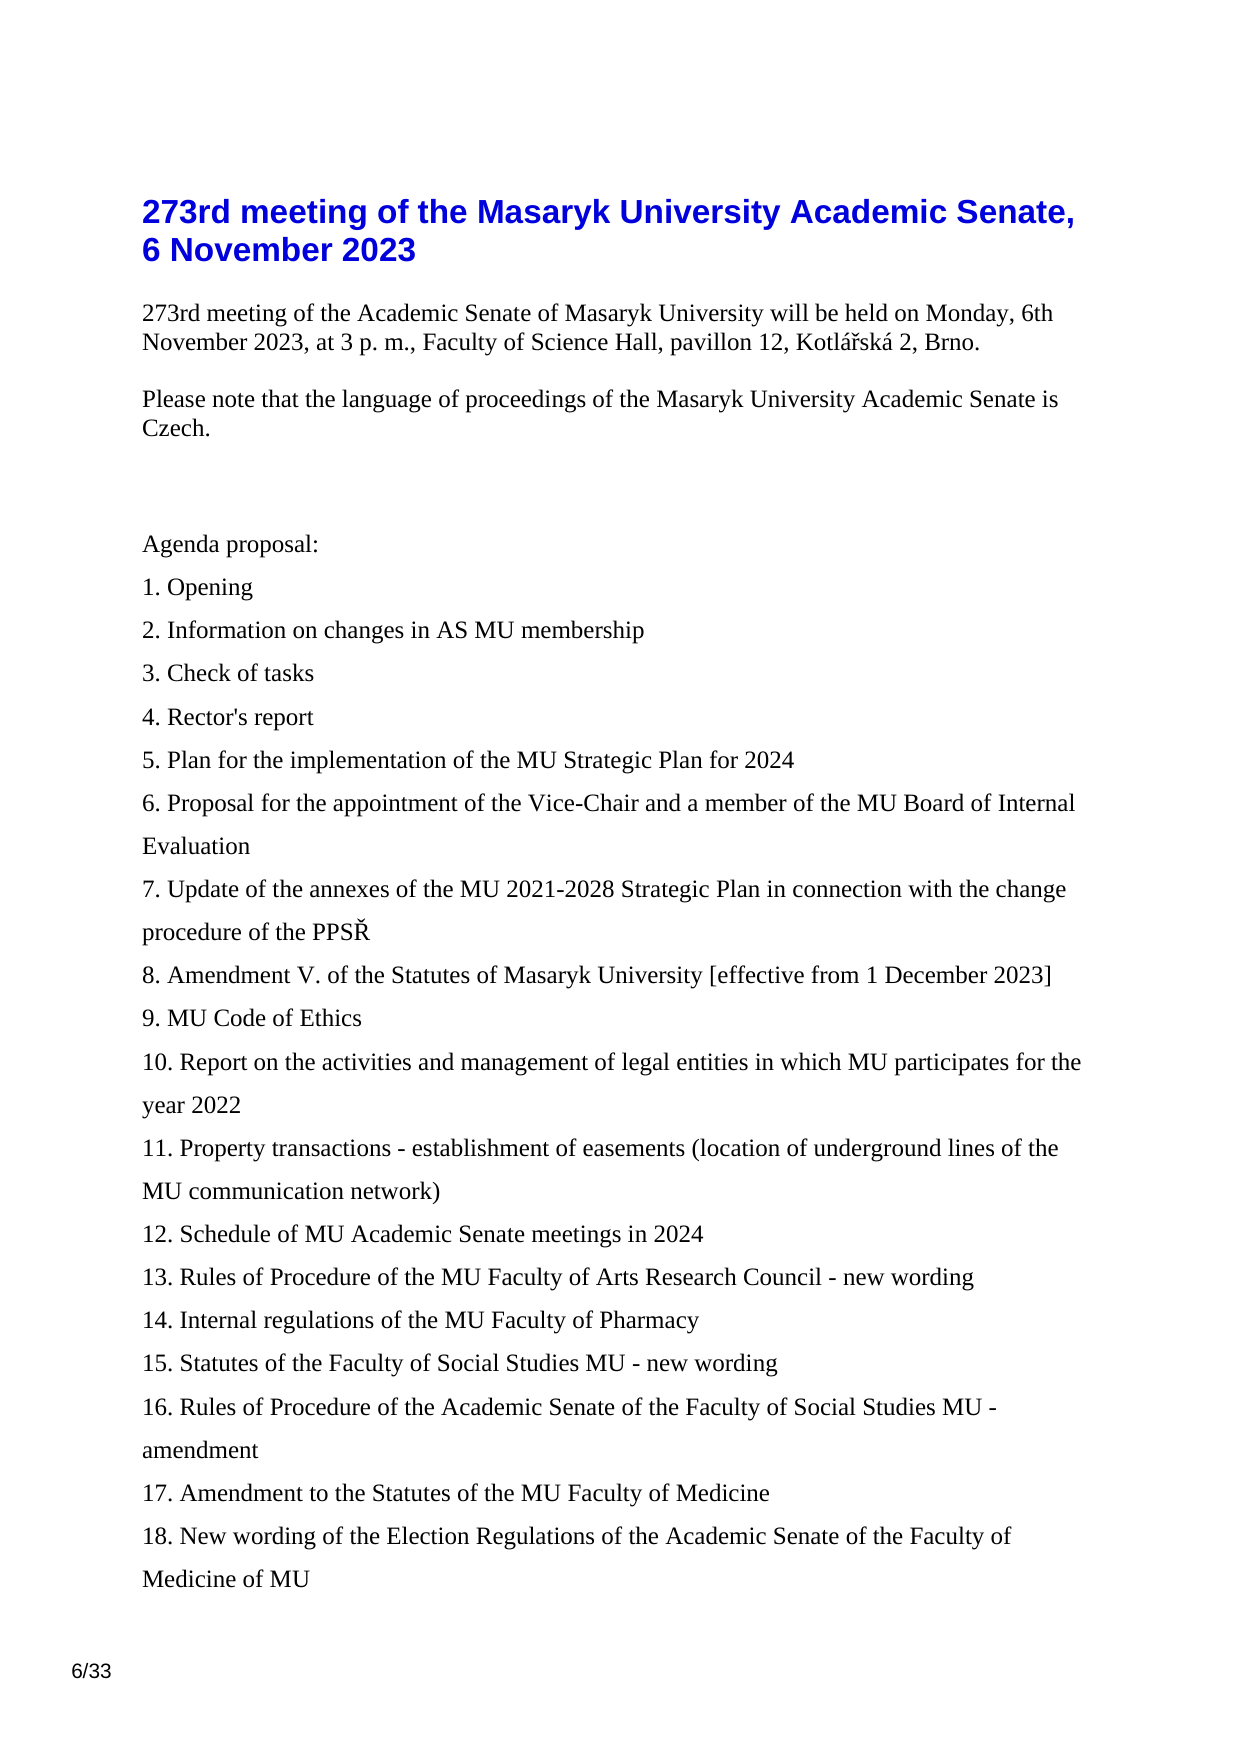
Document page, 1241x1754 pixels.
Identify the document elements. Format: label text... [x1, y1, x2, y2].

text 18. New wording of the Election Regulations of the Academic Senate of the Faculty of Medicine of MU [142, 1521, 1098, 1593]
subtitle 273rd meeting of the Masaryk University Academic Senate, 6 November 2023 [142, 192, 1098, 269]
text 273rd meeting of the Academic Senate of Masaryk University will be held on Monday, 6th November 2023, at 3 p. m., Faculty of Science Hall, pavillon 12, Kotlářská 2, Brno. [142, 298, 1098, 355]
text 11. Property transactions - establishment of easements (location of underground lines of the MU communication network) [142, 1133, 1098, 1205]
text 10. Report on the activities and management of legal entities in which MU participates for the year 2022 [142, 1047, 1098, 1118]
text 8. Amendment V. of the Statutes of Masaryk University [effective from 1 December 2023] [142, 960, 1098, 989]
text 15. Statutes of the Faculty of Social Studies MU - new wording [142, 1348, 1098, 1377]
text 17. Amendment to the Statutes of the MU Faculty of Medicine [142, 1478, 1098, 1507]
text 2. Information on changes in AS MU membership [142, 615, 1098, 644]
text 16. Rules of Procedure of the Academic Senate of the Faculty of Social Studies MU - amendment [142, 1392, 1098, 1463]
text 7. Update of the annexes of the MU 2021-2028 Strategic Plan in connection with the change procedure of the PPSŘ [142, 874, 1098, 946]
text 9. MU Code of Ethics [142, 1003, 1098, 1032]
text 14. Internal regulations of the MU Faculty of Pharmacy [142, 1305, 1098, 1334]
text 6. Proposal for the appointment of the Vice-Chair and a member of the MU Board of Internal Evaluation [142, 788, 1098, 860]
text 12. Schedule of MU Academic Senate meetings in 2024 [142, 1219, 1098, 1248]
text 13. Rules of Procedure of the MU Faculty of Arts Research Council - new wording [142, 1262, 1098, 1291]
text 5. Plan for the implementation of the MU Strategic Plan for 2024 [142, 745, 1098, 773]
text 1. Opening [142, 572, 1098, 601]
text Agenda proposal: [142, 529, 1098, 558]
text 3. Check of tasks [142, 658, 1098, 687]
text Please note that the language of proceedings of the Masaryk University Academic Senate is Czech. [142, 384, 1098, 442]
text 4. Rector's report [142, 702, 1098, 730]
